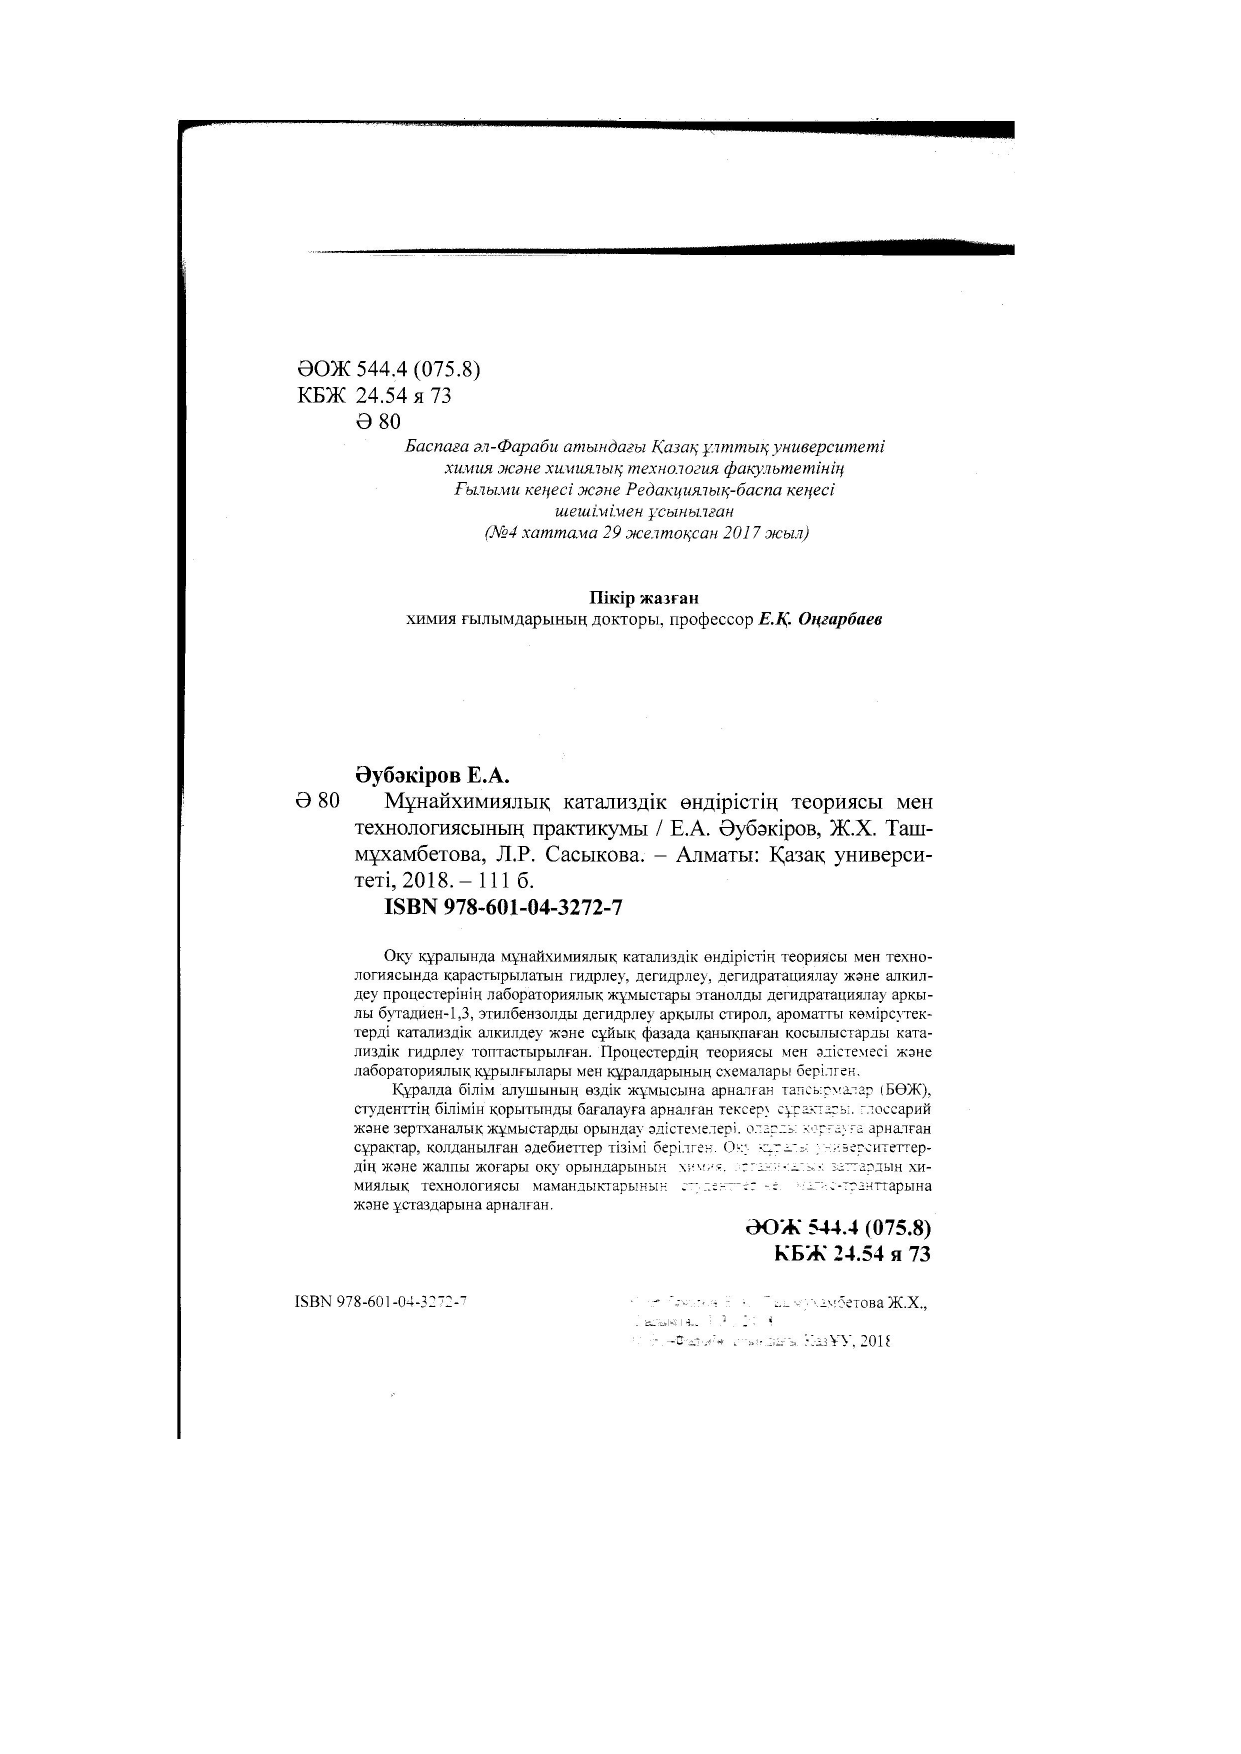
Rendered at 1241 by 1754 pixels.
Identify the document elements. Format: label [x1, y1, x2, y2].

picture [177, 118, 1015, 1439]
